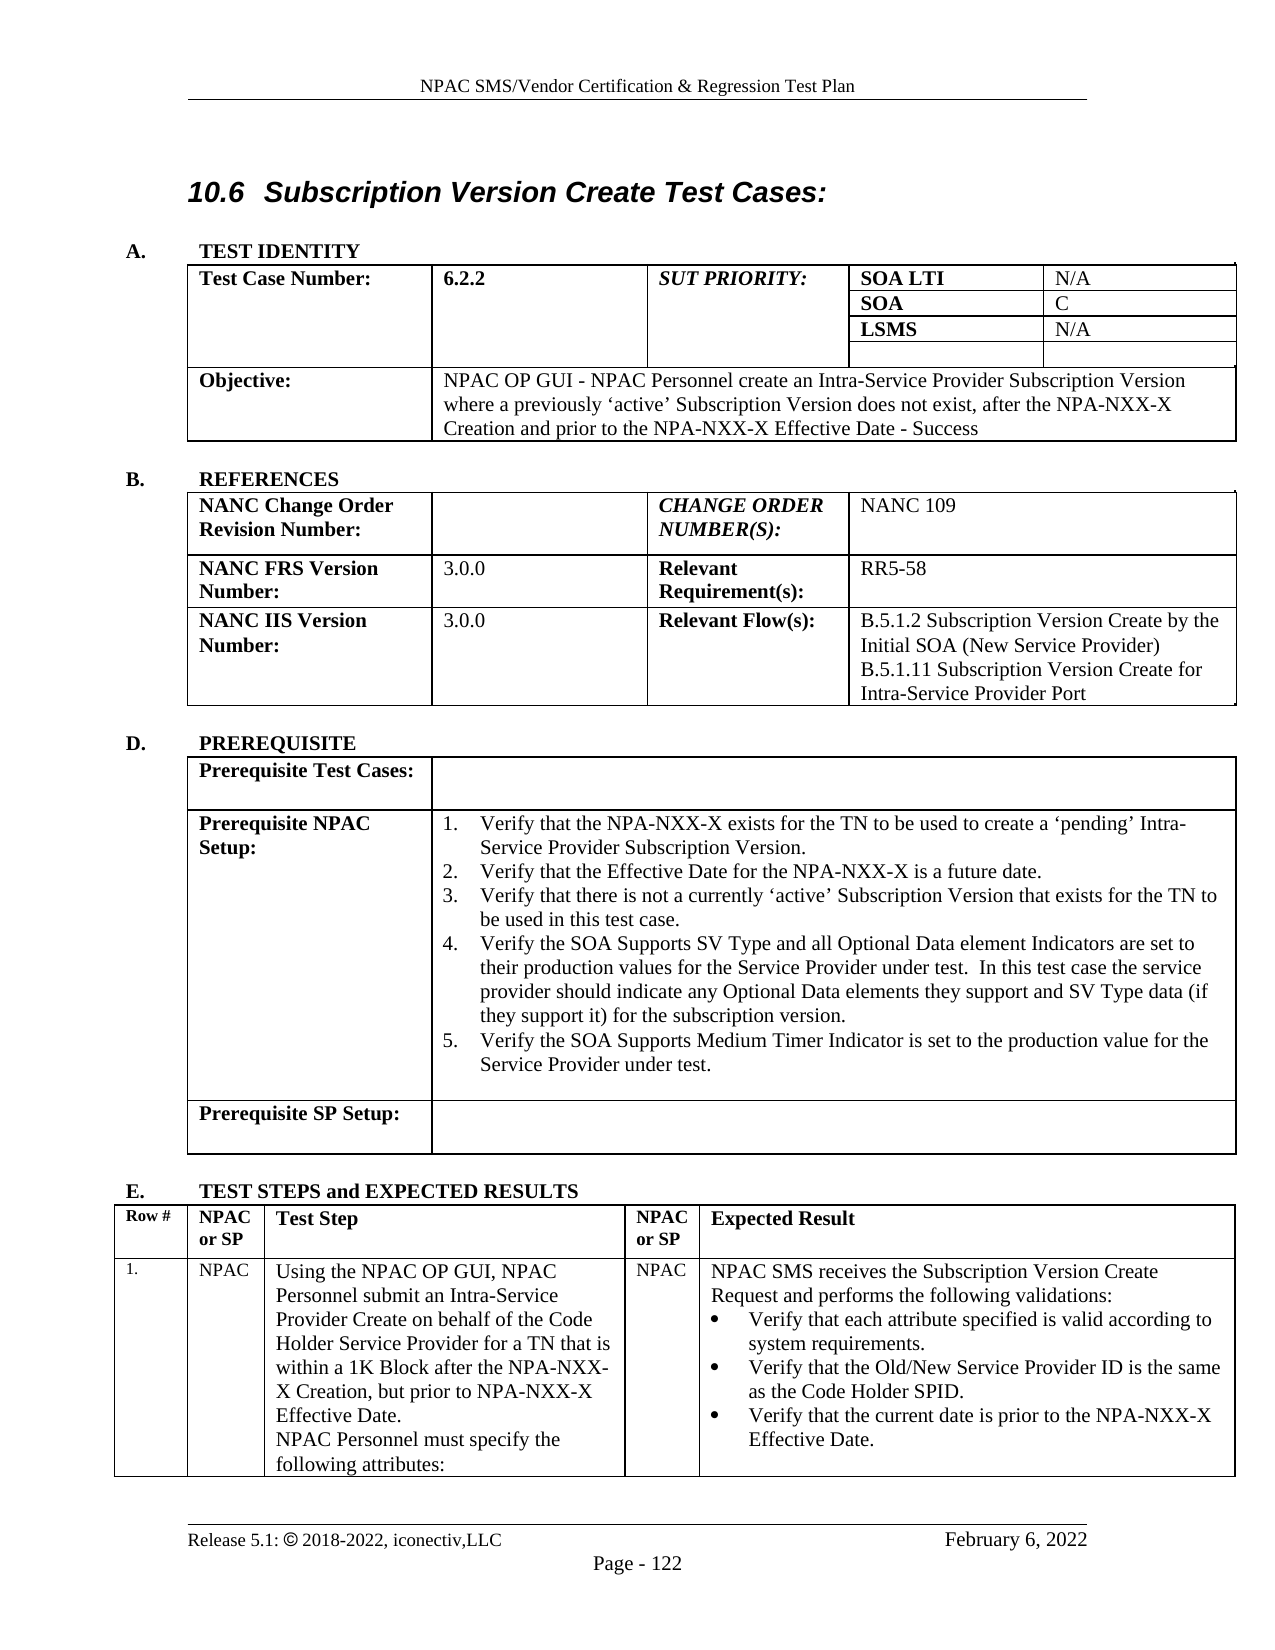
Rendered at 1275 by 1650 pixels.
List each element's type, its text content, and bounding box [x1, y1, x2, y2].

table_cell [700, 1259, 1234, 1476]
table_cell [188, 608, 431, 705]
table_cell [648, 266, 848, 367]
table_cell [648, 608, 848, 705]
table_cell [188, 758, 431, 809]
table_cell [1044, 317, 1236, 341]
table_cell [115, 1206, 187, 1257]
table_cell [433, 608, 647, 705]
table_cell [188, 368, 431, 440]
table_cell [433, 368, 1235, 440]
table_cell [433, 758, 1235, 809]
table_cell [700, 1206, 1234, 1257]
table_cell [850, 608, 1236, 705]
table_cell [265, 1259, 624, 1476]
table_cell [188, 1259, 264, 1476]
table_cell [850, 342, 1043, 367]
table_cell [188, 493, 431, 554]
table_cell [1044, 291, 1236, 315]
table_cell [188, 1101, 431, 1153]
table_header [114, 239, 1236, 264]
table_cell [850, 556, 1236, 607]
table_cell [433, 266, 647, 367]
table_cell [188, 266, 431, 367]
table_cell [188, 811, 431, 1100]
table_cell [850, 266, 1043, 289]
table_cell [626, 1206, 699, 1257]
subtitle Subscription Version Create Test Cases: [187, 175, 1087, 208]
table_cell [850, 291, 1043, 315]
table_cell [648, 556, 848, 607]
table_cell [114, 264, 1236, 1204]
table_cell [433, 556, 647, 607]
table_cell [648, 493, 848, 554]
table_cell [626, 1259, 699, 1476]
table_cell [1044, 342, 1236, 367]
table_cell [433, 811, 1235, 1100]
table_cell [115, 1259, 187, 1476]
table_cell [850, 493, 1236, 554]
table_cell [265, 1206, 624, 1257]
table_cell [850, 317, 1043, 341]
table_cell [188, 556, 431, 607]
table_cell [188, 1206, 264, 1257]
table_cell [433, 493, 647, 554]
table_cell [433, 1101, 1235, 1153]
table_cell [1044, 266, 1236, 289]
